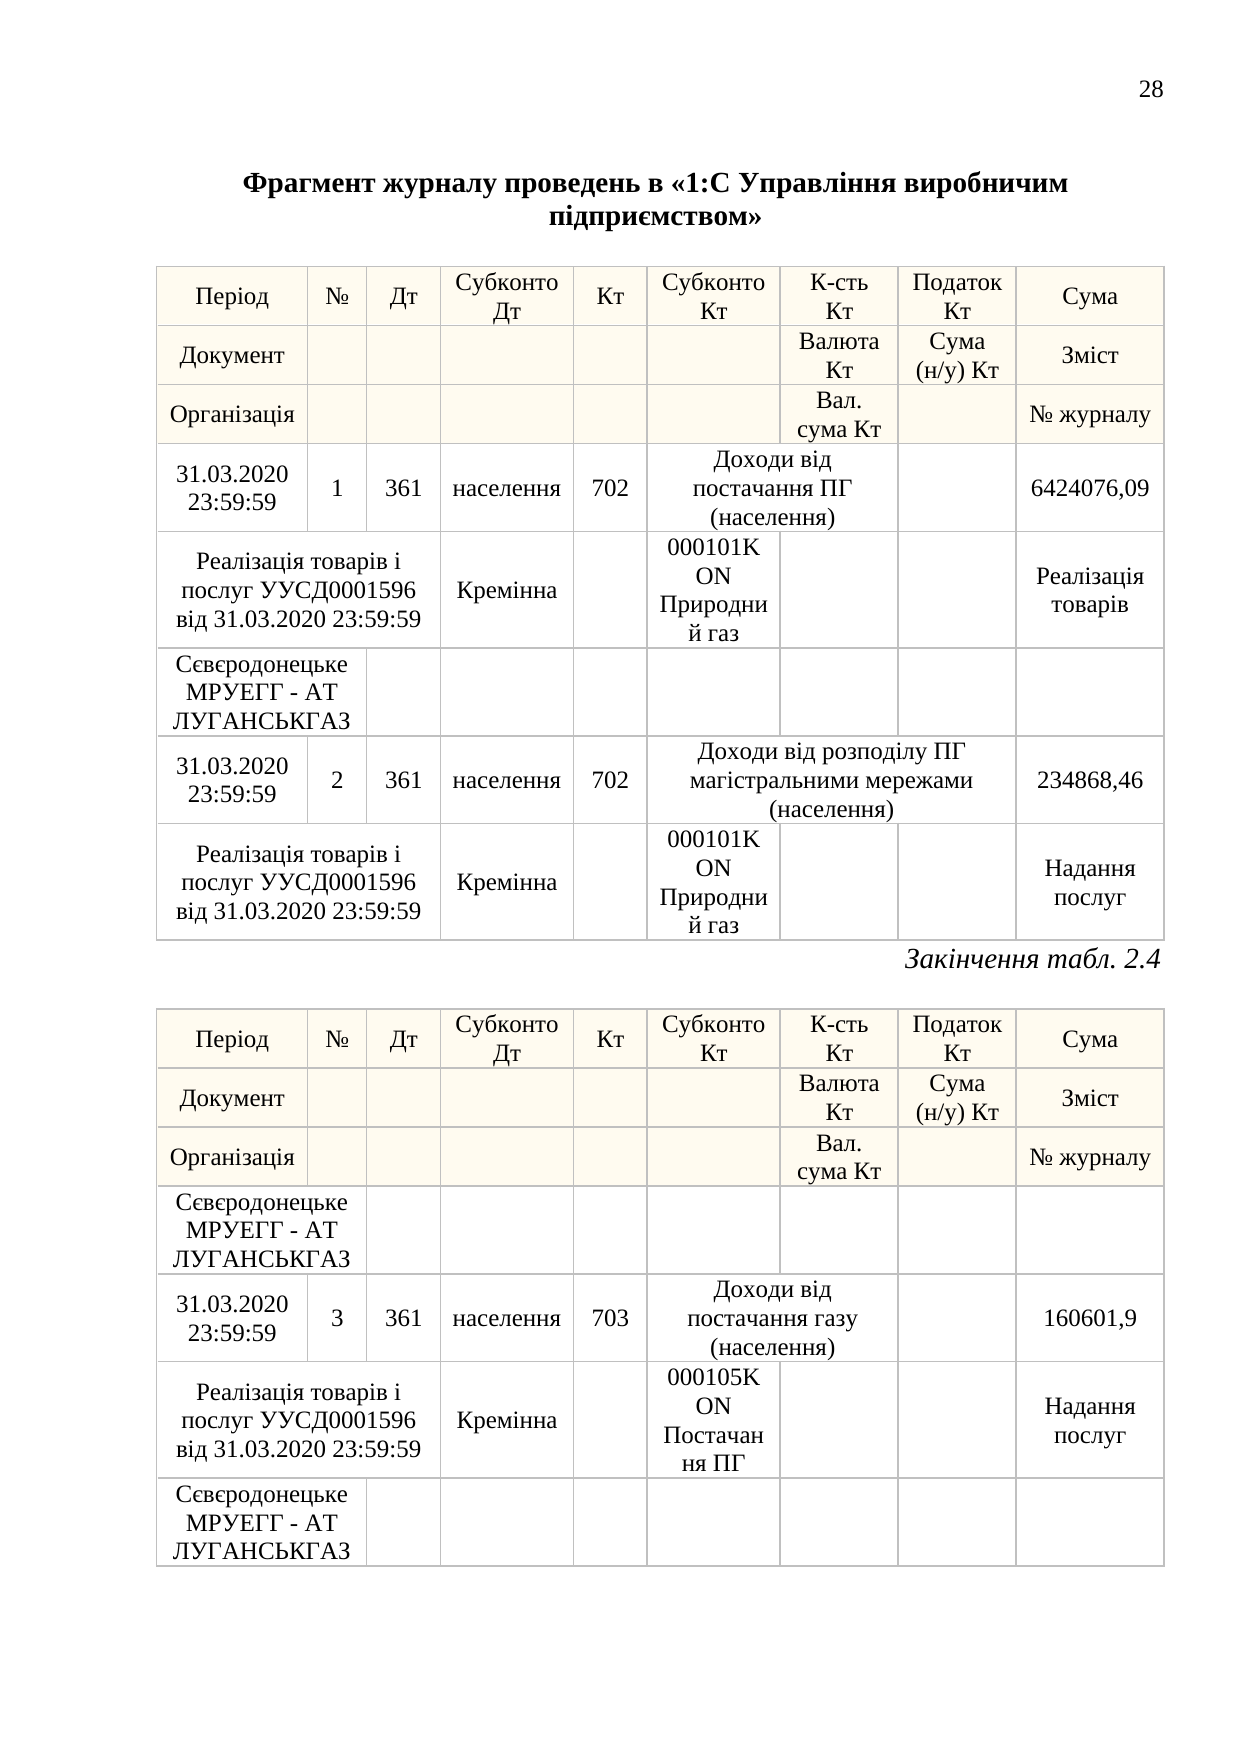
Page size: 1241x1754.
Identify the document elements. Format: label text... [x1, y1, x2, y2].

table_cell Сєвєродонецьке МРУЕГГ - АТ ЛУГАНСЬКГАЗ [157, 648, 366, 735]
table_cell Валюта Кт [781, 1069, 897, 1126]
table_cell [308, 1069, 366, 1126]
table_cell 703 [574, 1275, 646, 1361]
table_header Субконто Дт [441, 1010, 573, 1067]
table_header Субконто Кт [648, 267, 779, 324]
table_cell [648, 1128, 779, 1185]
table_cell [441, 385, 573, 443]
table_cell 702 [574, 444, 646, 531]
table_cell [574, 1479, 646, 1565]
table_cell 31.03.2020 23:59:59 [157, 1274, 307, 1361]
text Закінчення табл. 2.4 [148, 941, 1163, 974]
table_cell Документ [157, 1068, 307, 1126]
table_cell [441, 1479, 573, 1565]
table_header Субконто Кт [648, 1010, 779, 1067]
table_cell Вал. сума Кт [781, 1128, 897, 1185]
table_cell [367, 326, 440, 384]
table_cell Реалізація товарів і послуг УУСД0001596 від 31.03.2020 23:59:59 [157, 532, 440, 647]
table_header К-сть Кт [781, 1010, 897, 1067]
table_cell Документ [157, 326, 307, 384]
table_cell Сєвєродонецьке МРУЕГГ - АТ ЛУГАНСЬКГАЗ [157, 1478, 366, 1565]
table_cell [899, 1275, 1015, 1361]
table_cell [367, 1128, 440, 1185]
table_cell [367, 1069, 440, 1126]
table_cell [308, 385, 366, 443]
table_cell Надання послуг [1017, 824, 1163, 939]
table_cell населення [441, 737, 573, 823]
table_cell [781, 1479, 897, 1565]
table_cell № журналу [1017, 1128, 1163, 1185]
table_cell Доходи від розподілу ПГ магістральними мережами (населення) [648, 737, 1015, 823]
table_header К-сть Кт [781, 267, 897, 324]
table_cell [574, 532, 646, 647]
table_header Податок Кт [899, 1010, 1015, 1067]
table_cell [441, 326, 573, 384]
table_header № [308, 1010, 366, 1067]
table_cell [574, 385, 646, 443]
table_cell Доходи від постачання газу (населення) [648, 1275, 897, 1361]
table_cell [441, 649, 573, 735]
table_cell 31.03.2020 23:59:59 [157, 444, 307, 531]
table_cell 3 [308, 1275, 366, 1361]
table_cell [574, 1362, 646, 1477]
table_cell Кремінна [441, 824, 573, 939]
table_header Кт [574, 1010, 646, 1067]
text Фрагмент журналу проведень в «1:С Управління виробничим підприємством» [148, 165, 1163, 232]
table_cell [1017, 1187, 1163, 1273]
table_cell [441, 1128, 573, 1185]
table_cell [574, 649, 646, 735]
table_cell [648, 1479, 779, 1565]
table_cell Реалізація товарів і послуг УУСД0001596 від 31.03.2020 23:59:59 [157, 1362, 440, 1477]
table_cell [781, 1187, 897, 1273]
table_cell [648, 649, 779, 735]
table_cell Кремінна [441, 1362, 573, 1477]
table_cell Кремінна [441, 532, 573, 647]
table_cell [899, 532, 1015, 647]
table_cell Доходи від постачання ПГ (населення) [648, 444, 897, 531]
table_cell [781, 649, 897, 735]
table_cell [367, 649, 440, 735]
table_cell [899, 1362, 1015, 1477]
table_header Дт [367, 267, 440, 324]
table_cell Сума (н/у) Кт [899, 1069, 1015, 1126]
table_cell 000105KON Постачання ПГ [648, 1362, 779, 1477]
table_cell Організація [157, 1127, 307, 1185]
table_cell [899, 649, 1015, 735]
table_cell 361 [367, 737, 440, 823]
table_cell [574, 326, 646, 384]
table_header Період [157, 267, 307, 324]
table_cell [899, 1187, 1015, 1273]
table_cell 361 [367, 1275, 440, 1361]
table_cell [781, 1362, 897, 1477]
table_cell [574, 1128, 646, 1185]
table_cell [899, 444, 1015, 531]
table_cell 234868,46 [1017, 737, 1163, 823]
table_cell [1017, 649, 1163, 735]
table_cell [574, 1187, 646, 1273]
table_cell 000101KON Природний газ [648, 824, 779, 939]
table_header № [308, 267, 366, 324]
table_cell [781, 824, 897, 939]
table_cell [367, 1479, 440, 1565]
table_header Період [157, 1010, 307, 1067]
table_cell 160601,9 [1017, 1275, 1163, 1361]
table_cell населення [441, 444, 573, 531]
table_cell [574, 1069, 646, 1126]
table_cell № журналу [1017, 385, 1163, 443]
table_cell Вал. сума Кт [781, 385, 897, 443]
table_header Податок Кт [899, 267, 1015, 324]
table_cell Зміст [1017, 1069, 1163, 1126]
table_cell 2 [308, 737, 366, 823]
table_cell [574, 824, 646, 939]
table_cell Валюта Кт [781, 326, 897, 384]
table_header Сума [1017, 267, 1163, 324]
table_cell [899, 824, 1015, 939]
table_header Дт [367, 1010, 440, 1067]
table_header Сума [1017, 1010, 1163, 1067]
table_cell [441, 1187, 573, 1273]
table_cell Сєвєродонецьке МРУЕГГ - АТ ЛУГАНСЬКГАЗ [157, 1186, 366, 1273]
table_cell Реалізація товарів [1017, 532, 1163, 647]
table_cell 702 [574, 737, 646, 823]
table_cell [648, 1187, 779, 1273]
table_cell 6424076,09 [1017, 444, 1163, 531]
table_cell Реалізація товарів і послуг УУСД0001596 від 31.03.2020 23:59:59 [157, 824, 440, 939]
table_cell [648, 1069, 779, 1126]
table_cell Організація [157, 385, 307, 443]
table_cell [441, 1069, 573, 1126]
table_header Кт [574, 267, 646, 324]
table_header Субконто Дт [441, 267, 573, 324]
table_cell [899, 1128, 1015, 1185]
table_cell 1 [308, 444, 366, 531]
table_cell [308, 1128, 366, 1185]
table_cell [367, 385, 440, 443]
table_cell Зміст [1017, 326, 1163, 384]
table_cell [781, 532, 897, 647]
table_cell [899, 385, 1015, 443]
table_cell 31.03.2020 23:59:59 [157, 736, 307, 823]
table_cell [899, 1479, 1015, 1565]
table_cell [1017, 1479, 1163, 1565]
table_cell [648, 385, 779, 443]
table_cell Надання послуг [1017, 1362, 1163, 1477]
table_cell [308, 326, 366, 384]
table_cell [367, 1187, 440, 1273]
table_cell 000101KON Природний газ [648, 532, 779, 647]
table_cell населення [441, 1275, 573, 1361]
table_cell Сума (н/у) Кт [899, 326, 1015, 384]
table_cell [648, 326, 779, 384]
table_cell 361 [367, 444, 440, 531]
